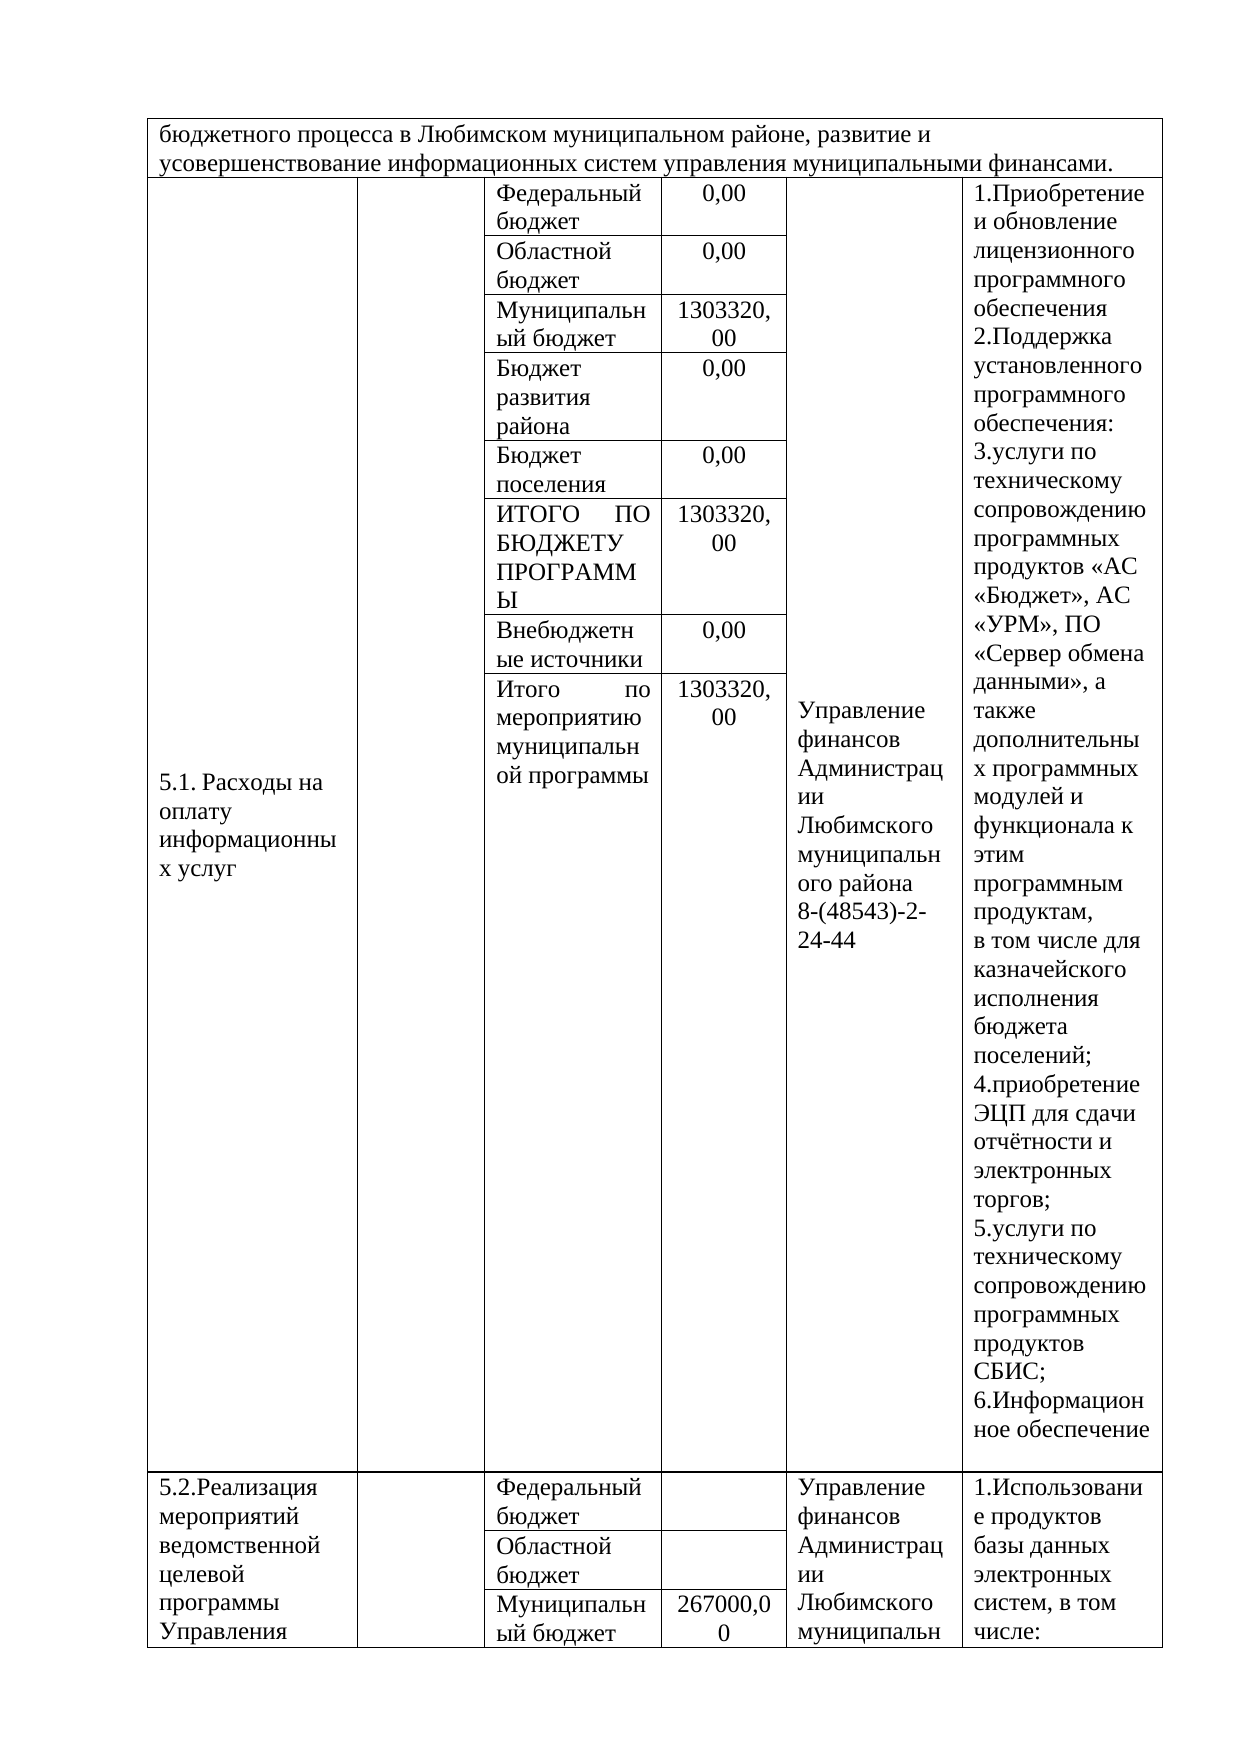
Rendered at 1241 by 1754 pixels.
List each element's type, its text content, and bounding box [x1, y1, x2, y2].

table_cell 5.1. Расходы на оплату информационных услуг [148, 178, 357, 1471]
table_cell 267000,00 [662, 1590, 786, 1647]
table_cell Муниципальный бюджет [485, 1590, 661, 1647]
table_cell 0,00 [662, 178, 786, 235]
table_cell 0,00 [662, 615, 786, 673]
table_cell 1303320,00 [662, 499, 786, 614]
table_cell Областной бюджет [485, 1531, 661, 1588]
table_cell [358, 178, 484, 1471]
table_cell Управление финансов Администрации Любимского муниципального района 8-(48543)-2-24-44 [787, 178, 962, 1471]
table_cell 5.2.Реализация мероприятий ведомственной целевой программы Управления финансов Администрации Любимского муниципального района [148, 1473, 357, 1647]
table_cell [662, 1531, 786, 1588]
table_cell 0,00 [662, 441, 786, 498]
table_cell Бюджет развития района [485, 353, 661, 439]
table_cell 0,00 [662, 353, 786, 439]
table_cell 0,00 [662, 236, 786, 294]
table_cell 1303320,00 [662, 295, 786, 352]
table_cell Внебюджетные источники [485, 615, 661, 673]
table_cell Федеральный бюджет [485, 1473, 661, 1530]
table_cell 1.Приобретение и обновление лицензионного программного обеспечения 2.Поддержка установленного программного обеспечения: 3.услуги по техническому сопровождению программных продуктов «АС «Бюджет», АС «УРМ», ПО «Сервер обмена данными», а также дополнительных программных модулей и функционала к этим программным продуктам, в том числе для казначейского исполнения бюджета поселений; 4.приобретение ЭЦП для сдачи отчётности и электронных торгов; 5.услуги по техническому сопровождению программных продуктов СБИС; 6.Информационное обеспечение [963, 178, 1162, 1471]
table_cell 1.Использование продуктов базы данных электронных систем, в том числе: Электронная система «ГОСФИНАНСЫ» Правовая система «КОНСУЛЬТАНТ-ПЛЮС»; 2. Обновление компьютерной техники и оборудования, используемых в бюджетном процессе; 3.Обучение и повышение квалификации муниципальных служащих; 4. Выплаты стимулирующего характера муниципальным служащим, выполняющим дополнительные функции, связанные с реализацией программы [963, 1473, 1162, 1647]
table_cell Муниципальный бюджет [485, 295, 661, 352]
table_cell Управление финансов Администрации Любимского муниципального района 8-(48543)-2-24-44 [787, 1473, 962, 1647]
table_cell 1303320,00 [662, 674, 786, 1471]
table_cell Бюджет поселения [485, 441, 661, 498]
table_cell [148, 119, 1162, 177]
table_cell [358, 1473, 484, 1647]
table_cell Итого по мероприятию муниципальной программы [485, 674, 661, 1471]
table_cell Областной бюджет [485, 236, 661, 294]
table_cell ИТОГО ПО БЮДЖЕТУ ПРОГРАММЫ [485, 499, 661, 614]
table_cell Федеральный бюджет [485, 178, 661, 235]
table_cell [662, 1473, 786, 1530]
